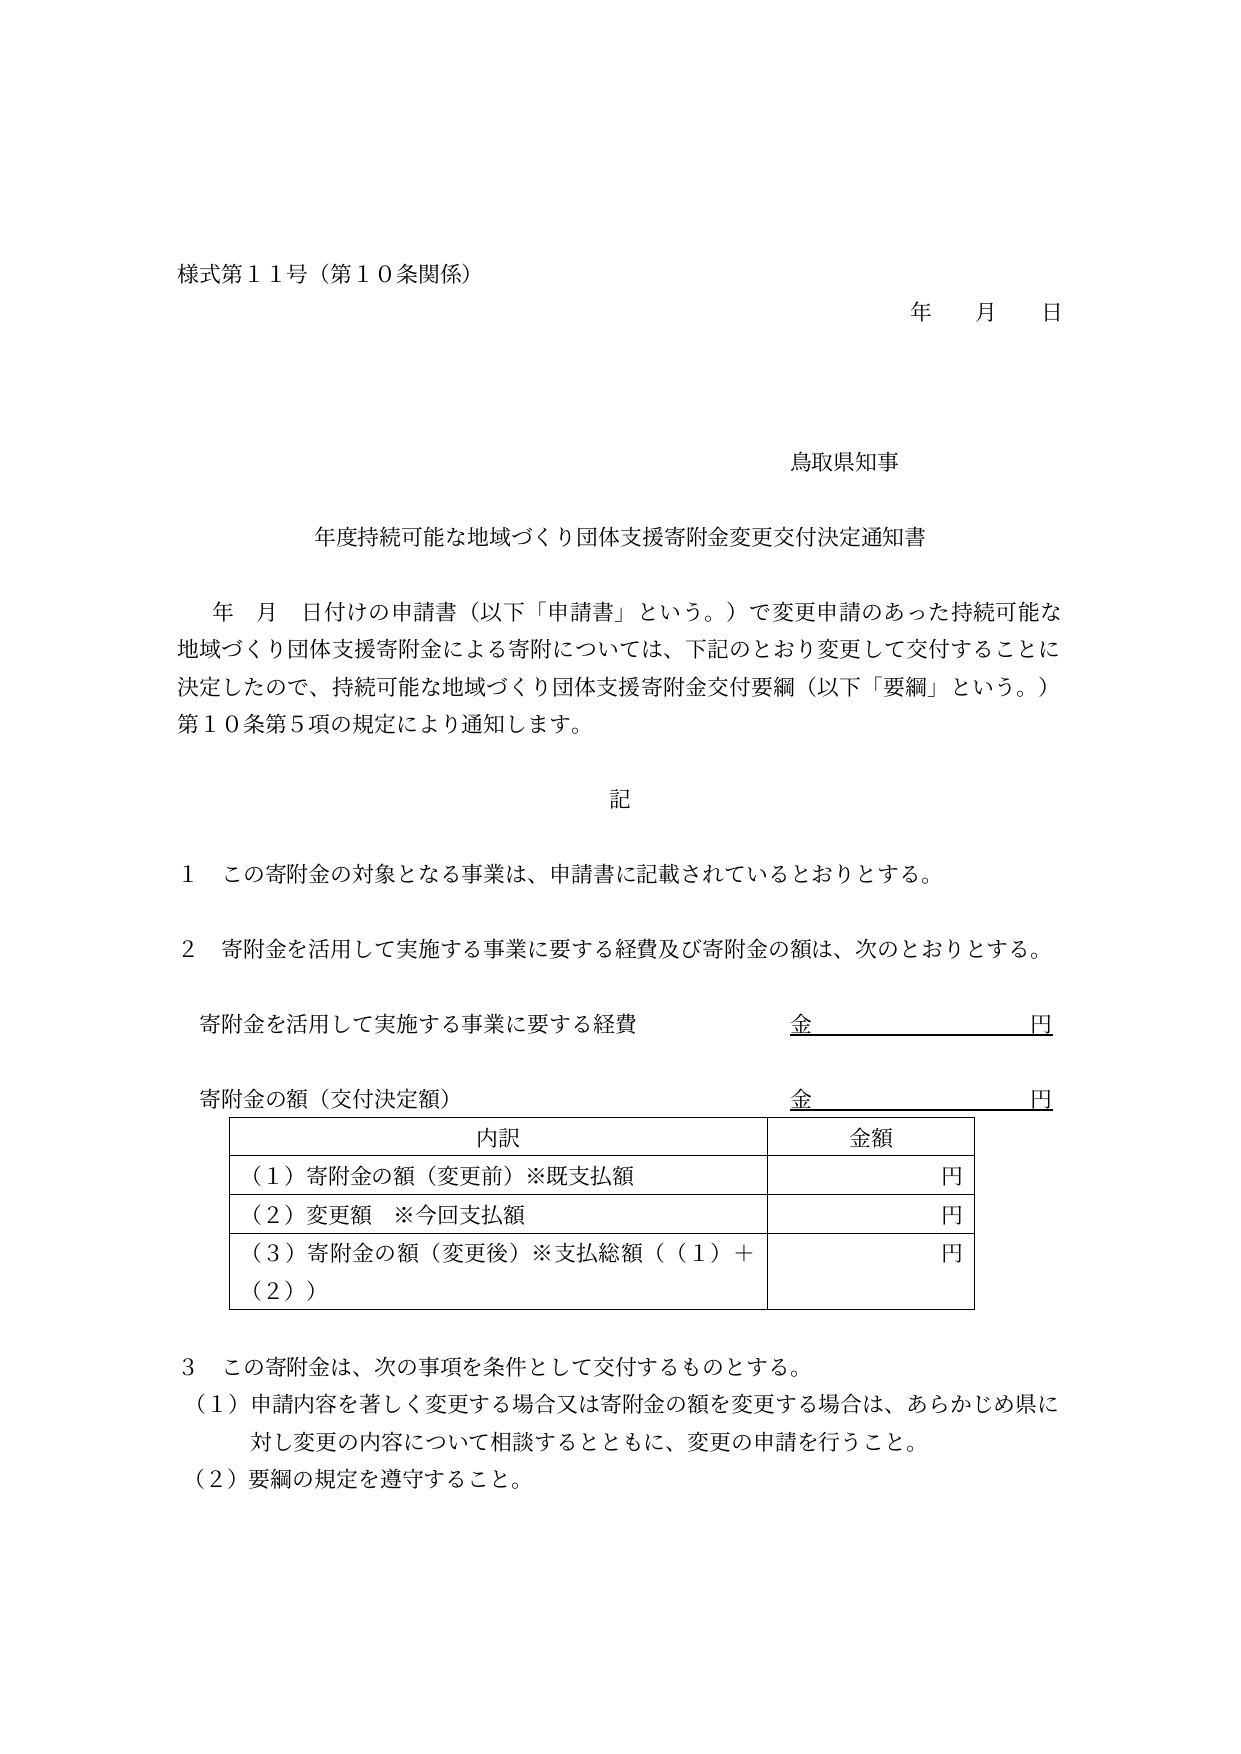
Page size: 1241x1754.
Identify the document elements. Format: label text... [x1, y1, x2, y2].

text 様式第１１号（第１０条関係） [177, 254, 1063, 292]
text 記 [177, 779, 1063, 817]
table_cell （１）寄附金の額（変更前）※既支払額 [230, 1156, 767, 1194]
text ２ 寄附金を活用して実施する事業に要する経費及び寄附金の額は、次のとおりとする。 [177, 929, 1063, 967]
text 対し変更の内容について相談するとともに、変更の申請を行うこと。 [184, 1422, 1063, 1459]
text （１）申請内容を著しく変更する場合又は寄附金の額を変更する場合は、あらかじめ県に [184, 1384, 1063, 1422]
text ３ この寄附金は、次の事項を条件として交付するものとする。 [177, 1347, 1063, 1384]
text 寄附金の額（交付決定額） 金 円 [177, 1079, 1063, 1117]
text 年 月 日付けの申請書（以下「申請書」という。）で変更申請のあった持続可能な地域づくり団体支援寄附金による寄附については、下記のとおり変更して交付することに決定したので、持続可能な地域づくり団体支援寄附金交付要綱（以下「要綱」という。）第１０条第５項の規定により通知します。 [177, 592, 1063, 742]
table_cell 円 [768, 1234, 974, 1308]
table_cell 円 [768, 1156, 974, 1194]
table_cell （２）変更額 ※今回支払額 [230, 1195, 767, 1232]
text 鳥取県知事 [177, 442, 1063, 479]
text 年度持続可能な地域づくり団体支援寄附金変更交付決定通知書 [177, 517, 1063, 554]
table_cell （３）寄附金の額（変更後）※支払総額（（１）＋（２）） [230, 1234, 767, 1308]
text 年 月 日 [177, 292, 1063, 329]
text （２）要綱の規定を遵守すること。 [183, 1459, 1063, 1497]
text 寄附金を活用して実施する事業に要する経費 金 円 [177, 1004, 1063, 1042]
text １ この寄附金の対象となる事業は、申請書に記載されているとおりとする。 [177, 854, 1063, 892]
table_header 金額 [768, 1118, 974, 1155]
table_header 内訳 [230, 1118, 767, 1155]
table_cell 円 [768, 1195, 974, 1232]
